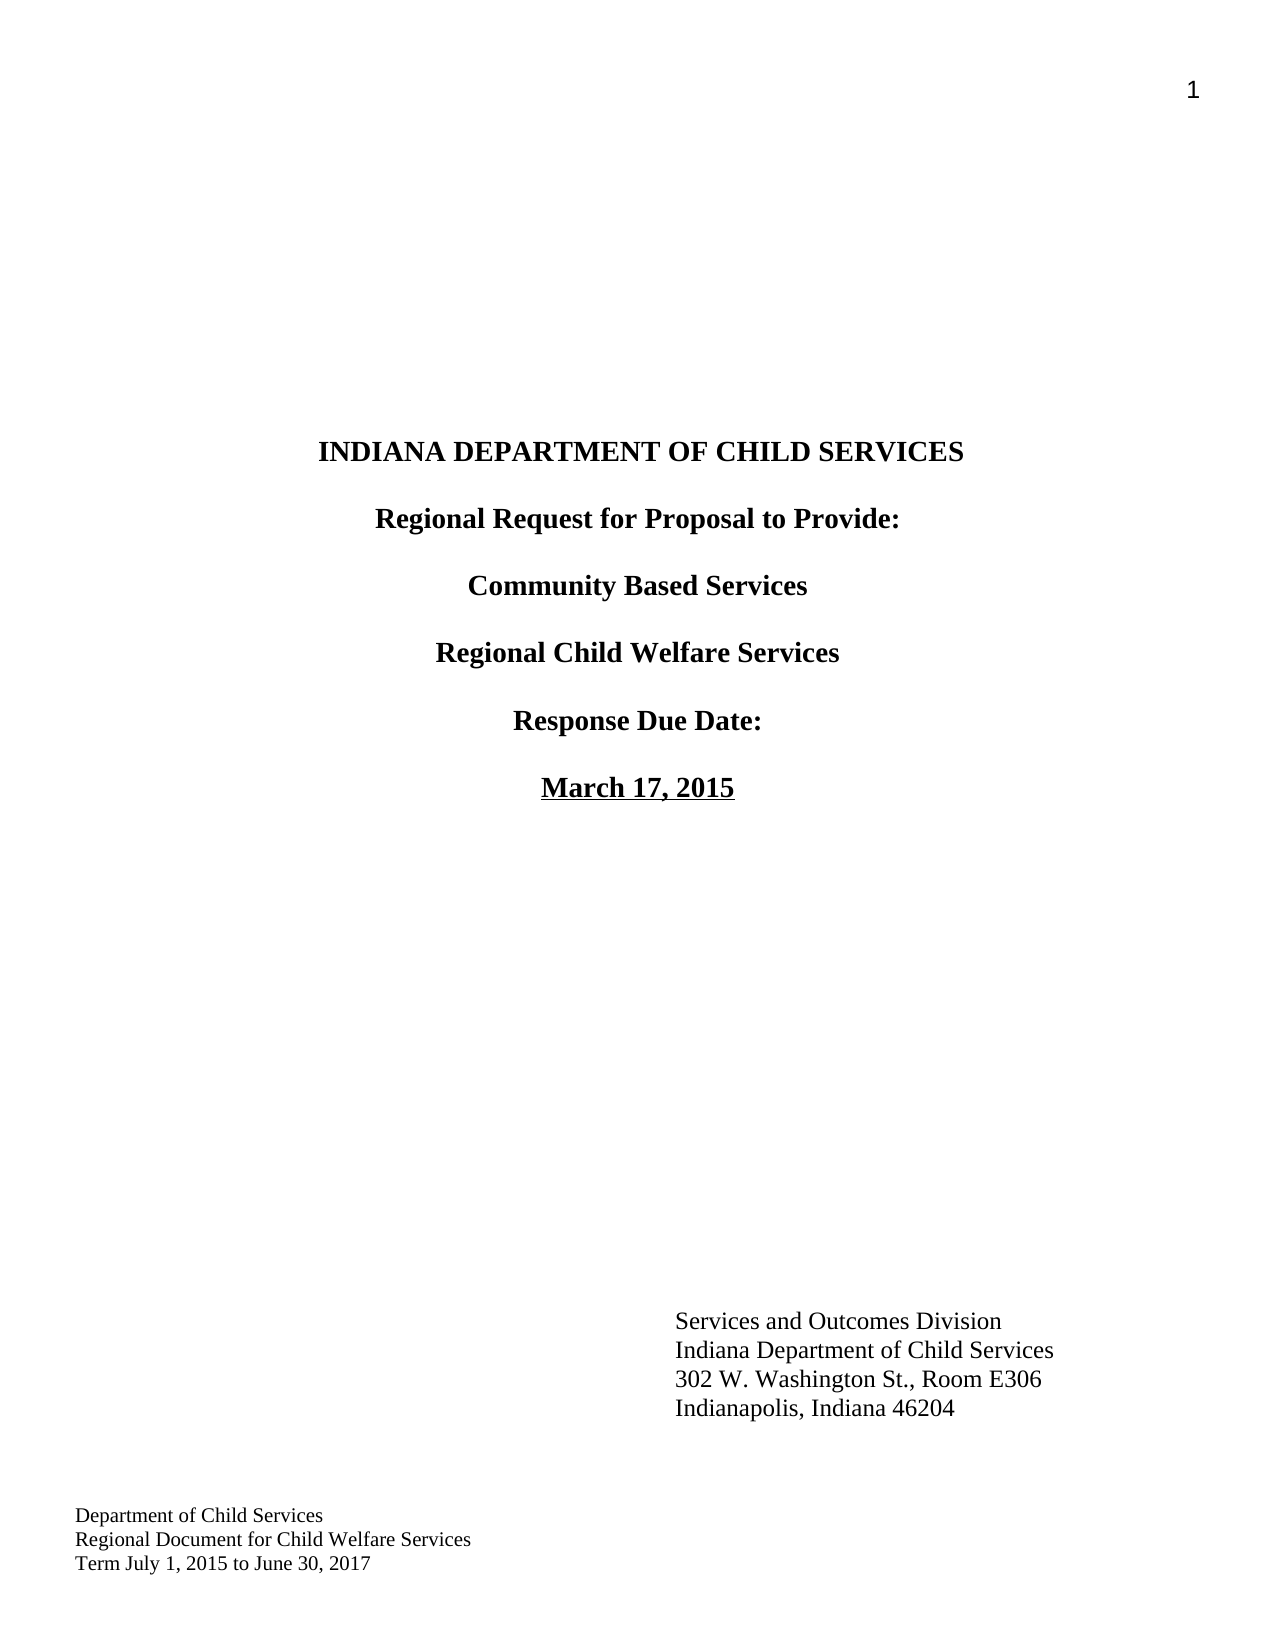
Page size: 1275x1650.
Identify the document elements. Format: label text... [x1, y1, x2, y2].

text Community Based Services [75, 568, 1200, 602]
text Indiana Department of Child Services [75, 1335, 1200, 1364]
text Regional Child Welfare Services [75, 636, 1200, 669]
text March 17, 2015 [75, 770, 1200, 803]
text Indianapolis, Indiana 46204 [75, 1393, 1200, 1421]
text Services and Outcomes Division [75, 1306, 1200, 1335]
text Response Due Date: [75, 703, 1200, 736]
text 302 W. Washington St., Room E306 [75, 1364, 1200, 1393]
text Regional Request for Proposal to Provide: [75, 501, 1200, 535]
text INDIANA DEPARTMENT OF CHILD SERVICES [75, 434, 1200, 468]
